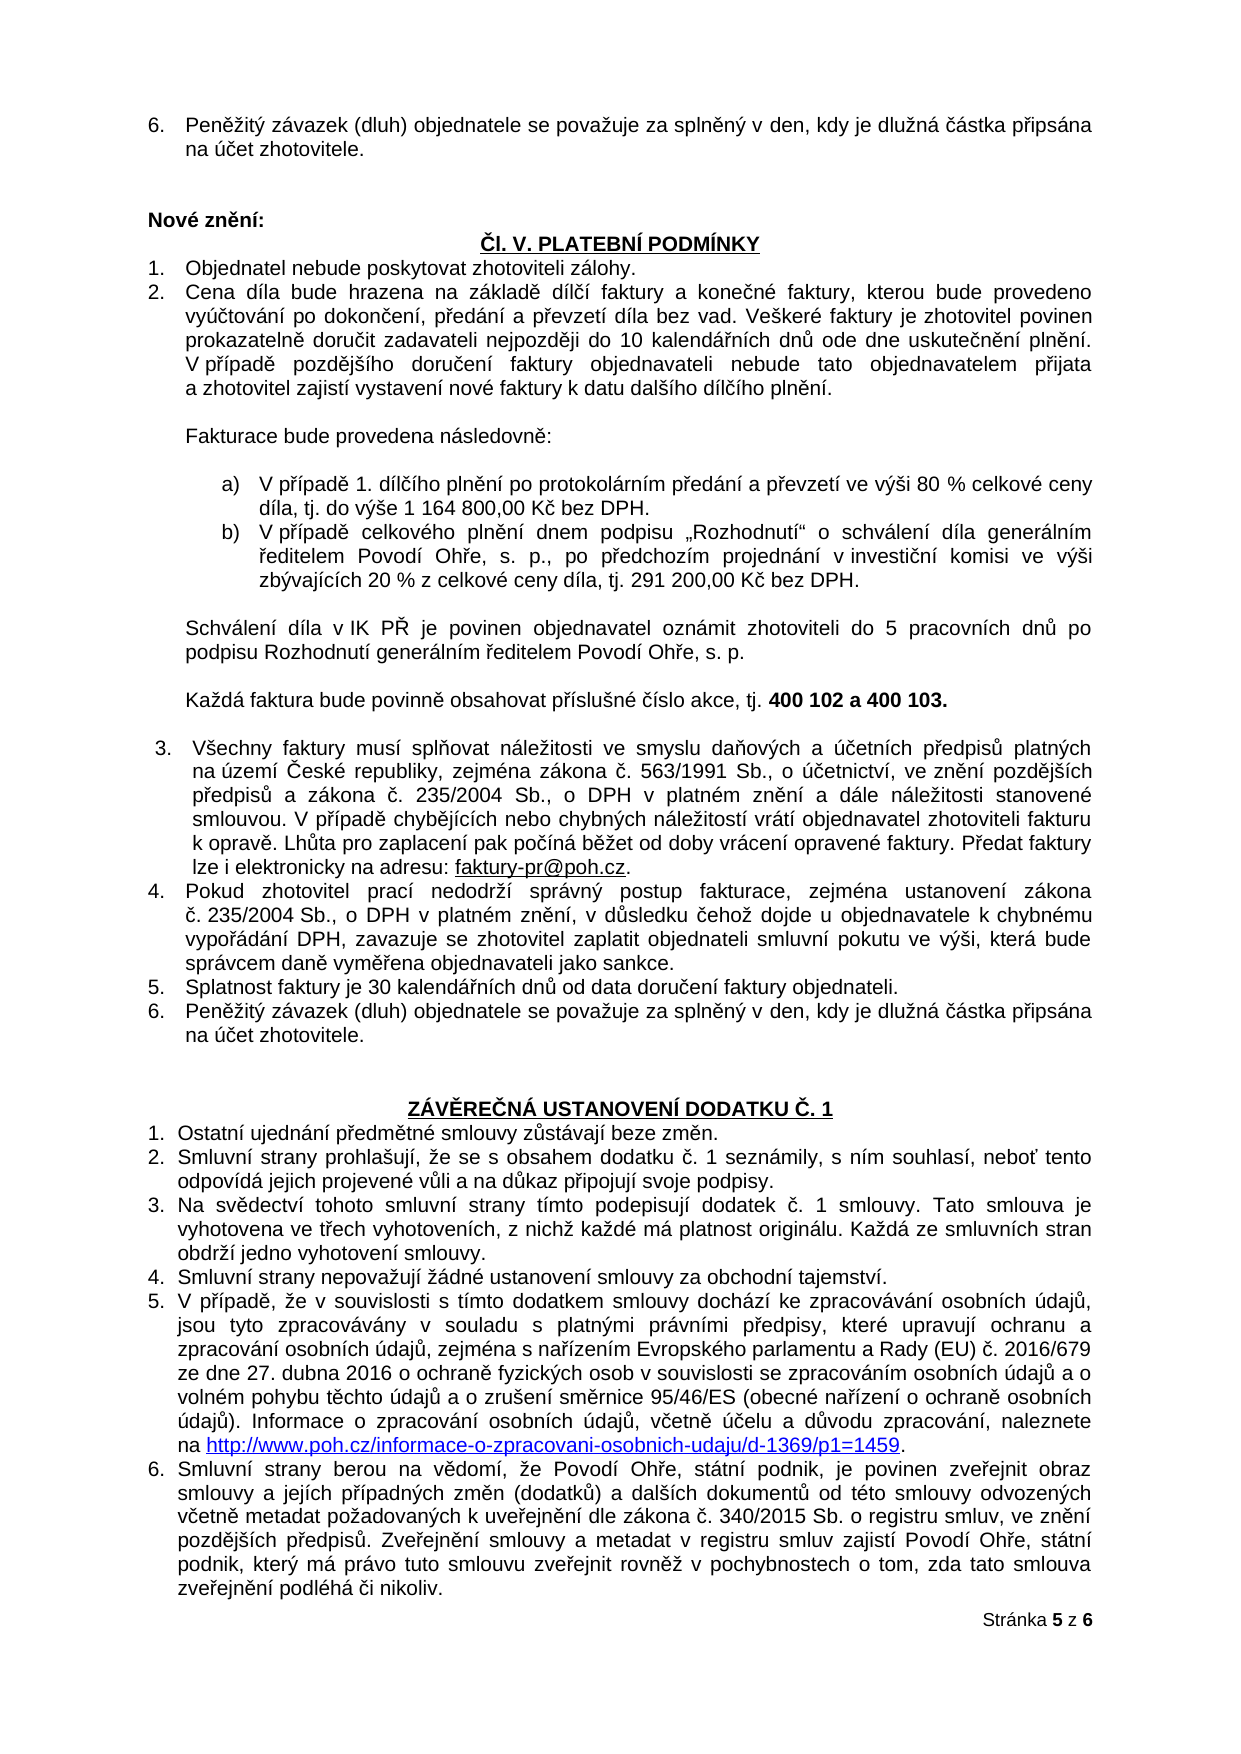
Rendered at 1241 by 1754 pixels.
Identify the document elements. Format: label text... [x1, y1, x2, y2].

text Čl. V. PLATEBNÍ PODMÍNKY [148, 232, 1093, 256]
list Pokud zhotovitel prací nedodrží správný postup fakturace, zejména ustanovení zákona č. 235/2004 Sb., o DPH v platném znění, v důsledku čehož dojde u objednavatele k chybnému vypořádání DPH, zavazuje se zhotovitel zaplatit objednateli smluvní pokutu ve výši, která bude správcem daně vyměřena objednavateli jako sankce. [148, 879, 1093, 975]
list Cena díla bude hrazena na základě dílčí faktury a konečné faktury, kterou bude provedeno vyúčtování po dokončení, předání a převzetí díla bez vad. Veškeré faktury je zhotovitel povinen prokazatelně doručit zadavateli nejpozději do 10 kalendářních dnů ode dne uskutečnění plnění. V případě pozdějšího doručení faktury objednavateli nebude tato objednavatelem přijata a zhotovitel zajistí vystavení nové faktury k datu dalšího dílčího plnění. [148, 280, 1093, 400]
list Smluvní strany berou na vědomí, že Povodí Ohře, státní podnik, je povinen zveřejnit obraz smlouvy a jejích případných změn (dodatků) a dalších dokumentů od této smlouvy odvozených včetně metadat požadovaných k uveřejnění dle zákona č. 340/2015 Sb. o registru smluv, ve znění pozdějších předpisů. Zveřejnění smlouvy a metadat v registru smluv zajistí Povodí Ohře, státní podnik, který má právo tuto smlouvu zveřejnit rovněž v pochybnostech o tom, zda tato smlouva zveřejnění podléhá či nikoliv. [148, 1456, 1093, 1600]
list Na svědectví tohoto smluvní strany tímto podepisují dodatek č. 1 smlouvy. Tato smlouva je vyhotovena ve třech vyhotoveních, z nichž každé má platnost originálu. Každá ze smluvních stran obdrží jedno vyhotovení smlouvy. [148, 1193, 1093, 1265]
list V případě, že v souvislosti s tímto dodatkem smlouvy dochází ke zpracovávání osobních údajů, jsou tyto zpracovávány v souladu s platnými právními předpisy, které upravují ochranu a zpracování osobních údajů, zejména s nařízením Evropského parlamentu a Rady (EU) č. 2016/679 ze dne 27. dubna 2016 o ochraně fyzických osob v souvislosti se zpracováním osobních údajů a o volném pohybu těchto údajů a o zrušení směrnice 95/46/ES (obecné nařízení o ochraně osobních údajů). Informace o zpracování osobních údajů, včetně účelu a důvodu zpracování, naleznete na http://www.poh.cz/informace-o-zpracovani-osobnich-udaju/d-1369/p1=1459. [148, 1289, 1093, 1456]
list Objednatel nebude poskytovat zhotoviteli zálohy. [148, 256, 1093, 280]
list Smluvní strany prohlašují, že se s obsahem dodatku č. 1 seznámily, s ním souhlasí, neboť tento odpovídá jejich projevené vůli a na důkaz připojují svoje podpisy. [148, 1145, 1093, 1193]
list V případě 1. dílčího plnění po protokolárním předání a převzetí ve výši 80 % celkové ceny díla, tj. do výše 1 164 800,00 Kč bez DPH. [221, 472, 1093, 520]
text Fakturace bude provedena následovně: [185, 424, 1093, 448]
list Peněžitý závazek (dluh) objednatele se považuje za splněný v den, kdy je dlužná částka připsána na účet zhotovitele. [148, 112, 1093, 160]
list Všechny faktury musí splňovat náležitosti ve smyslu daňových a účetních předpisů platných na území České republiky, zejména zákona č. 563/1991 Sb., o účetnictví, ve znění pozdějších předpisů a zákona č. 235/2004 Sb., o DPH v platném znění a dále náležitosti stanovené smlouvou. V případě chybějících nebo chybných náležitostí vrátí objednavatel zhotoviteli fakturu k opravě. Lhůta pro zaplacení pak počíná běžet od doby vrácení opravené faktury. Předat faktury lze i elektronicky na adresu: faktury-pr@poh.cz. [154, 735, 1093, 879]
list Splatnost faktury je 30 kalendářních dnů od data doručení faktury objednateli. [148, 975, 1093, 999]
text Nové znění: [148, 208, 1093, 232]
text Schválení díla v IK PŘ je povinen objednavatel oznámit zhotoviteli do 5 pracovních dnů po podpisu Rozhodnutí generálním ředitelem Povodí Ohře, s. p. [185, 616, 1093, 663]
list Peněžitý závazek (dluh) objednatele se považuje za splněný v den, kdy je dlužná částka připsána na účet zhotovitele. [148, 999, 1093, 1047]
list V případě celkového plnění dnem podpisu „Rozhodnutí“ o schválení díla generálním ředitelem Povodí Ohře, s. p., po předchozím projednání v investiční komisi ve výši zbývajících 20 % z celkové ceny díla, tj. 291 200,00 Kč bez DPH. [221, 520, 1093, 592]
list Smluvní strany nepovažují žádné ustanovení smlouvy za obchodní tajemství. [148, 1265, 1093, 1289]
text ZÁVĚREČNÁ USTANOVENÍ DODATKU Č. 1 [148, 1097, 1093, 1121]
list Ostatní ujednání předmětné smlouvy zůstávají beze změn. [148, 1121, 1093, 1145]
text Každá faktura bude povinně obsahovat příslušné číslo akce, tj. 400 102 a 400 103. [185, 687, 1093, 711]
